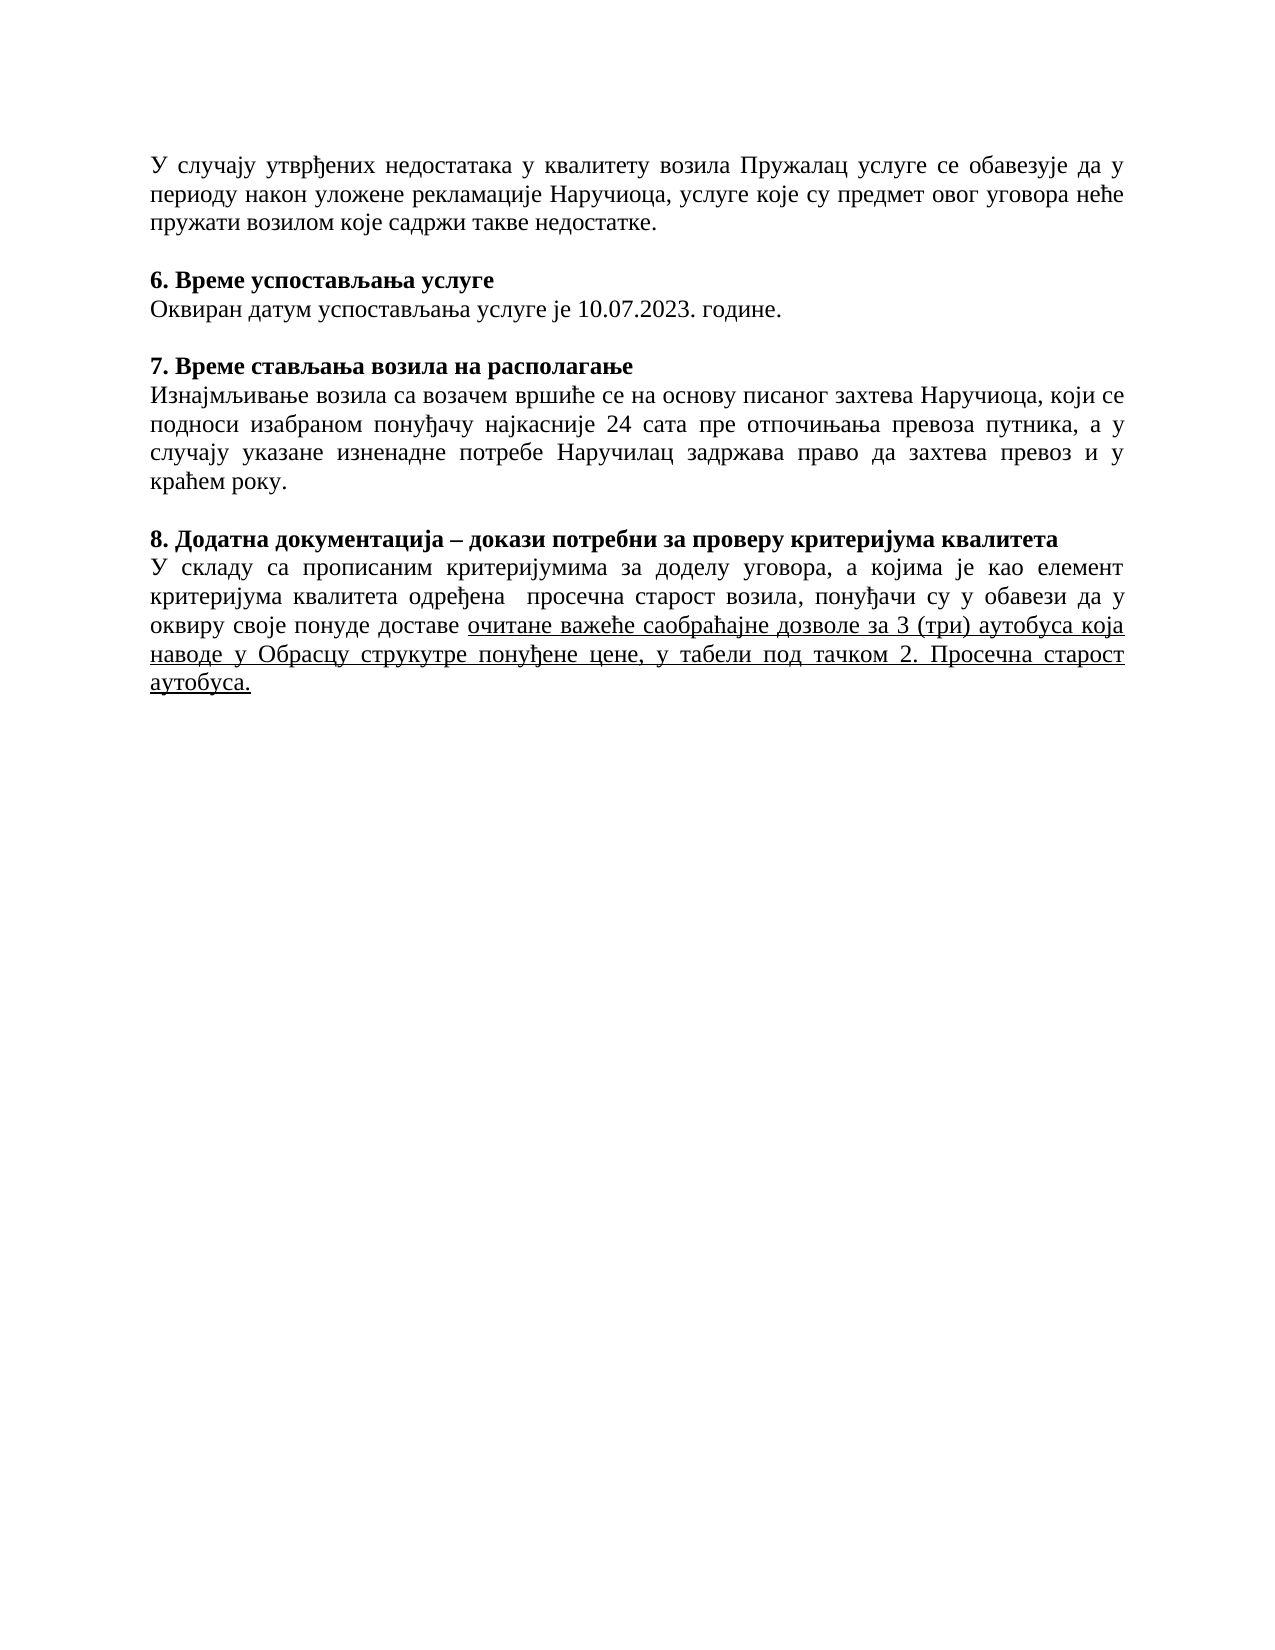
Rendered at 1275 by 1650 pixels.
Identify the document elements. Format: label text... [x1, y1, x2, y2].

text У складу са прописаним критеријумима за доделу уговора, а којима је као елемент критеријума квалитета одређена просечна старост возила, понуђачи су у обавези да у оквиру своје понуде доставе очитане важеће саобраћајне дозволе за 3 (три) аутобуса која наводе у Обрасцу струкутре понуђене цене, у табели под тачком 2. Просечна старост аутобуса. [150, 665, 1125, 696]
text У случају утврђених недостатака у квалитету возила Пружалац услуге се обавезује да у периоду након уложене рекламације Наручиоца, услуге које су предмет овог уговора неће пружати возилом које садржи такве недостатке. [150, 150, 1125, 236]
text 7. Време стављања возила на располагање [150, 351, 1125, 380]
text У складу са прописаним критеријумима за доделу уговора, а којима је као елемент критеријума квалитета одређена просечна старост возила, понуђачи су у обавези да у оквиру своје понуде доставе очитане важеће саобраћајне дозволе за 3 (три) аутобуса која наводе у Обрасцу струкутре понуђене цене, у табели под тачком 2. Просечна старост аутобуса. [150, 552, 1125, 664]
text 8. Додатна документација – докази потребни за проверу критеријума квалитета [150, 524, 1125, 552]
text Оквиран датум успостављања услуге је 10.07.2023. године. [150, 294, 1125, 322]
text 6. Време успостављања услуге [150, 265, 1125, 294]
text Изнајмљивање возила са возачем вршиће се на основу писаног захтева Наручиоца, који се подноси изабраном понуђачу најкасније 24 сата пре отпочињања превоза путника, а у случају указане изненадне потребе Наручилац задржава право да захтева превоз и у краћем року. [150, 380, 1125, 495]
